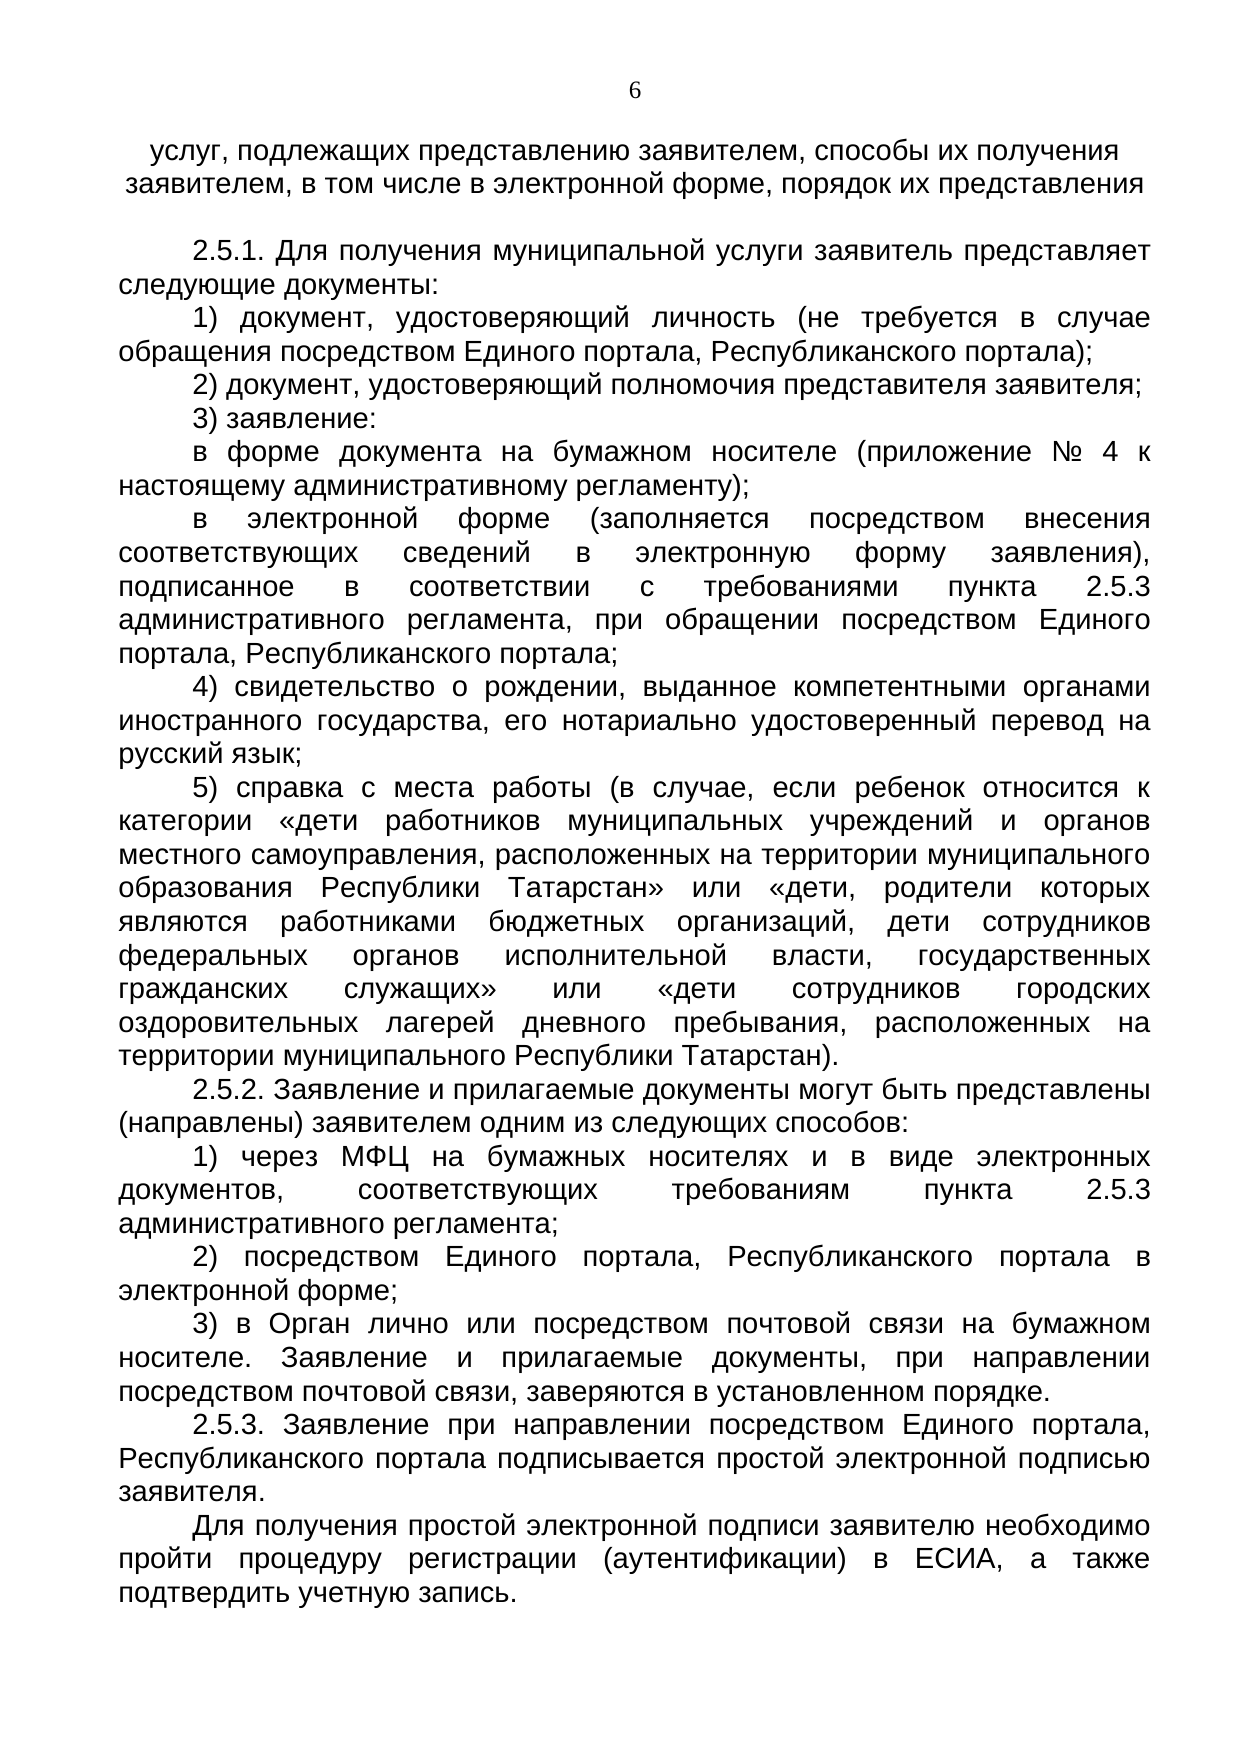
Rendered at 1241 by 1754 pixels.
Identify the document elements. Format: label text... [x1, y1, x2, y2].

text 2.5.3. Заявление при направлении посредством Единого портала, Республиканского портала подписывается простой электронной подписью заявителя. [118, 1407, 1152, 1508]
text 1) документ, удостоверяющий личность (не требуется в случае обращения посредством Единого портала, Республиканского портала); [118, 300, 1152, 367]
text в форме документа на бумажном носителе (приложение № 4 к настоящему административному регламенту); [118, 434, 1152, 501]
text 1) через МФЦ на бумажных носителях и в виде электронных документов, соответствующих требованиям пункта 2.5.3 административного регламента; [118, 1139, 1152, 1239]
text 2) посредством Единого портала, Республиканского портала в электронной форме; [118, 1239, 1152, 1306]
text в электронной форме (заполняется посредством внесения соответствующих сведений в электронную форму заявления), подписанное в соответствии с требованиями пункта 2.5.3 административного регламента, при обращении посредством Единого портала, Республиканского портала; [118, 501, 1152, 669]
text 3) заявление: [118, 401, 1152, 434]
text 3) в Орган лично или посредством почтовой связи на бумажном носителе. Заявление и прилагаемые документы, при направлении посредством почтовой связи, заверяются в установленном порядке. [118, 1306, 1152, 1407]
text 5) справка с места работы (в случае, если ребенок относится к категории «дети работников муниципальных учреждений и органов местного самоуправления, расположенных на территории муниципального образования Республики Татарстан» или «дети, родители которых являются работниками бюджетных организаций, дети сотрудников федеральных органов исполнительной власти, государственных гражданских служащих» или «дети сотрудников городских оздоровительных лагерей дневного пребывания, расположенных на территории муниципального Республики Татарстан). [118, 770, 1152, 1072]
text 2.5.2. Заявление и прилагаемые документы могут быть представлены (направлены) заявителем одним из следующих способов: [118, 1072, 1152, 1139]
text Для получения простой электронной подписи заявителю необходимо пройти процедуру регистрации (аутентификации) в ЕСИА, а также подтвердить учетную запись. [118, 1508, 1152, 1608]
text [118, 132, 1152, 199]
text 2.5.1. Для получения муниципальной услуги заявитель представляет следующие документы: [118, 233, 1152, 300]
text 2) документ, удостоверяющий полномочия представителя заявителя; [118, 367, 1152, 401]
text 4) свидетельство о рождении, выданное компетентными органами иностранного государства, его нотариально удостоверенный перевод на русский язык; [118, 669, 1152, 770]
